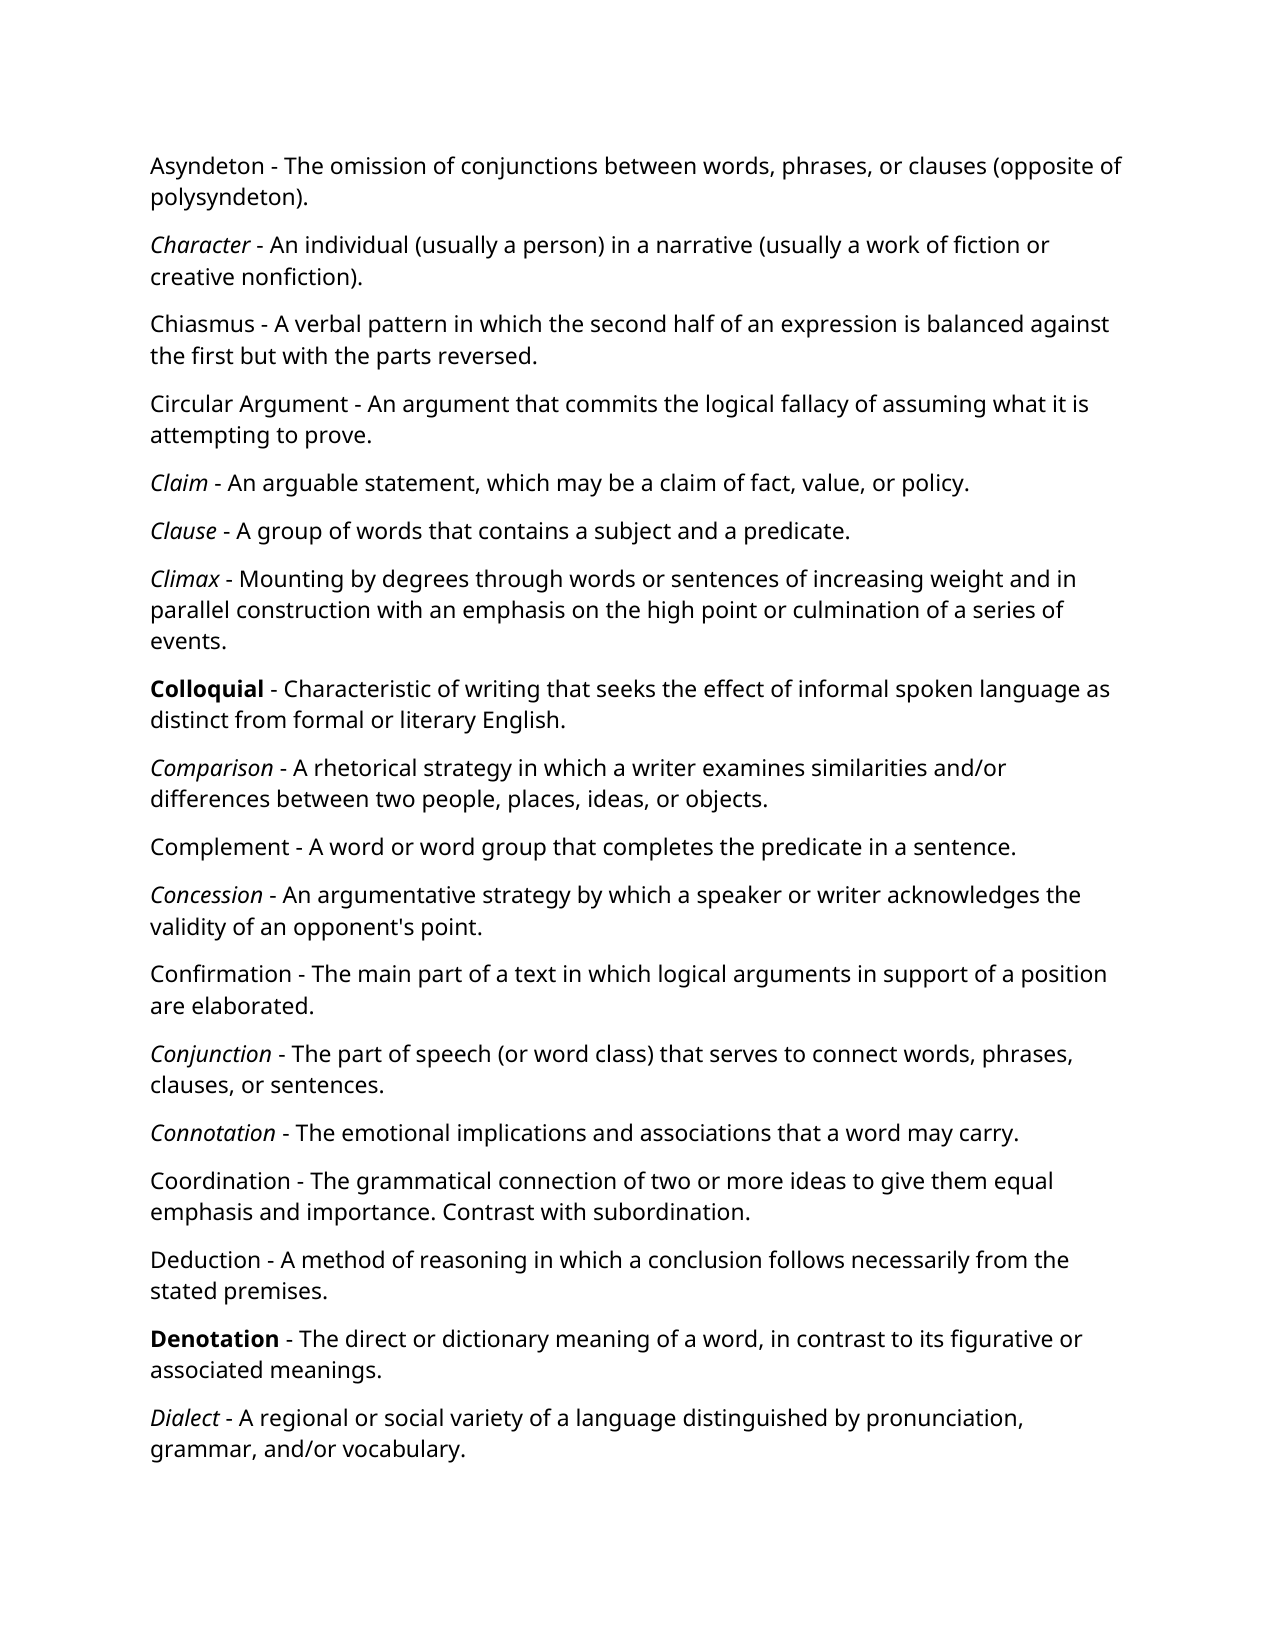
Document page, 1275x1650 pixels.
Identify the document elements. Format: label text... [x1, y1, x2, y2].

text Claim - An arguable statement, which may be a claim of fact, value, or policy. [150, 467, 1125, 498]
text Climax - Mounting by degrees through words or sentences of increasing weight and in parallel construction with an emphasis on the high point or culmination of a series of events. [150, 562, 1125, 656]
text Denotation - The direct or dictionary meaning of a word, in contrast to its figurative or associated meanings. [150, 1323, 1125, 1385]
text Comparison - A rhetorical strategy in which a writer examines similarities and/or differences between two people, places, ideas, or objects. [150, 752, 1125, 814]
text Dialect - A regional or social variety of a language distinguished by pronunciation, grammar, and/or vocabulary. [150, 1402, 1125, 1464]
text Circular Argument - An argument that commits the logical fallacy of assuming what it is attempting to prove. [150, 387, 1125, 450]
text Character - An individual (usually a person) in a narrative (usually a work of fiction or creative nonfiction). [150, 229, 1125, 292]
text Colloquial - Characteristic of writing that seeks the effect of informal spoken language as distinct from formal or literary English. [150, 673, 1125, 735]
text Asyndeton - The omission of conjunctions between words, phrases, or clauses (opposite of polysyndeton). [150, 150, 1125, 212]
text Concession - An argumentative strategy by which a speaker or writer acknowledges the validity of an opponent's point. [150, 879, 1125, 942]
text Confirmation - The main part of a text in which logical arguments in support of a position are elaborated. [150, 958, 1125, 1021]
text Clause - A group of words that contains a subject and a predicate. [150, 514, 1125, 546]
text Deduction - A method of reasoning in which a conclusion follows necessarily from the stated premises. [150, 1244, 1125, 1306]
text Conjunction - The part of speech (or word class) that serves to connect words, phrases, clauses, or sentences. [150, 1037, 1125, 1100]
text Complement - A word or word group that completes the predicate in a sentence. [150, 831, 1125, 862]
text Coordination - The grammatical connection of two or more ideas to give them equal emphasis and importance. Contrast with subordination. [150, 1164, 1125, 1227]
text Chiasmus - A verbal pattern in which the second half of an expression is balanced against the first but with the parts reversed. [150, 308, 1125, 371]
text Connotation - The emotional implications and associations that a word may carry. [150, 1117, 1125, 1148]
